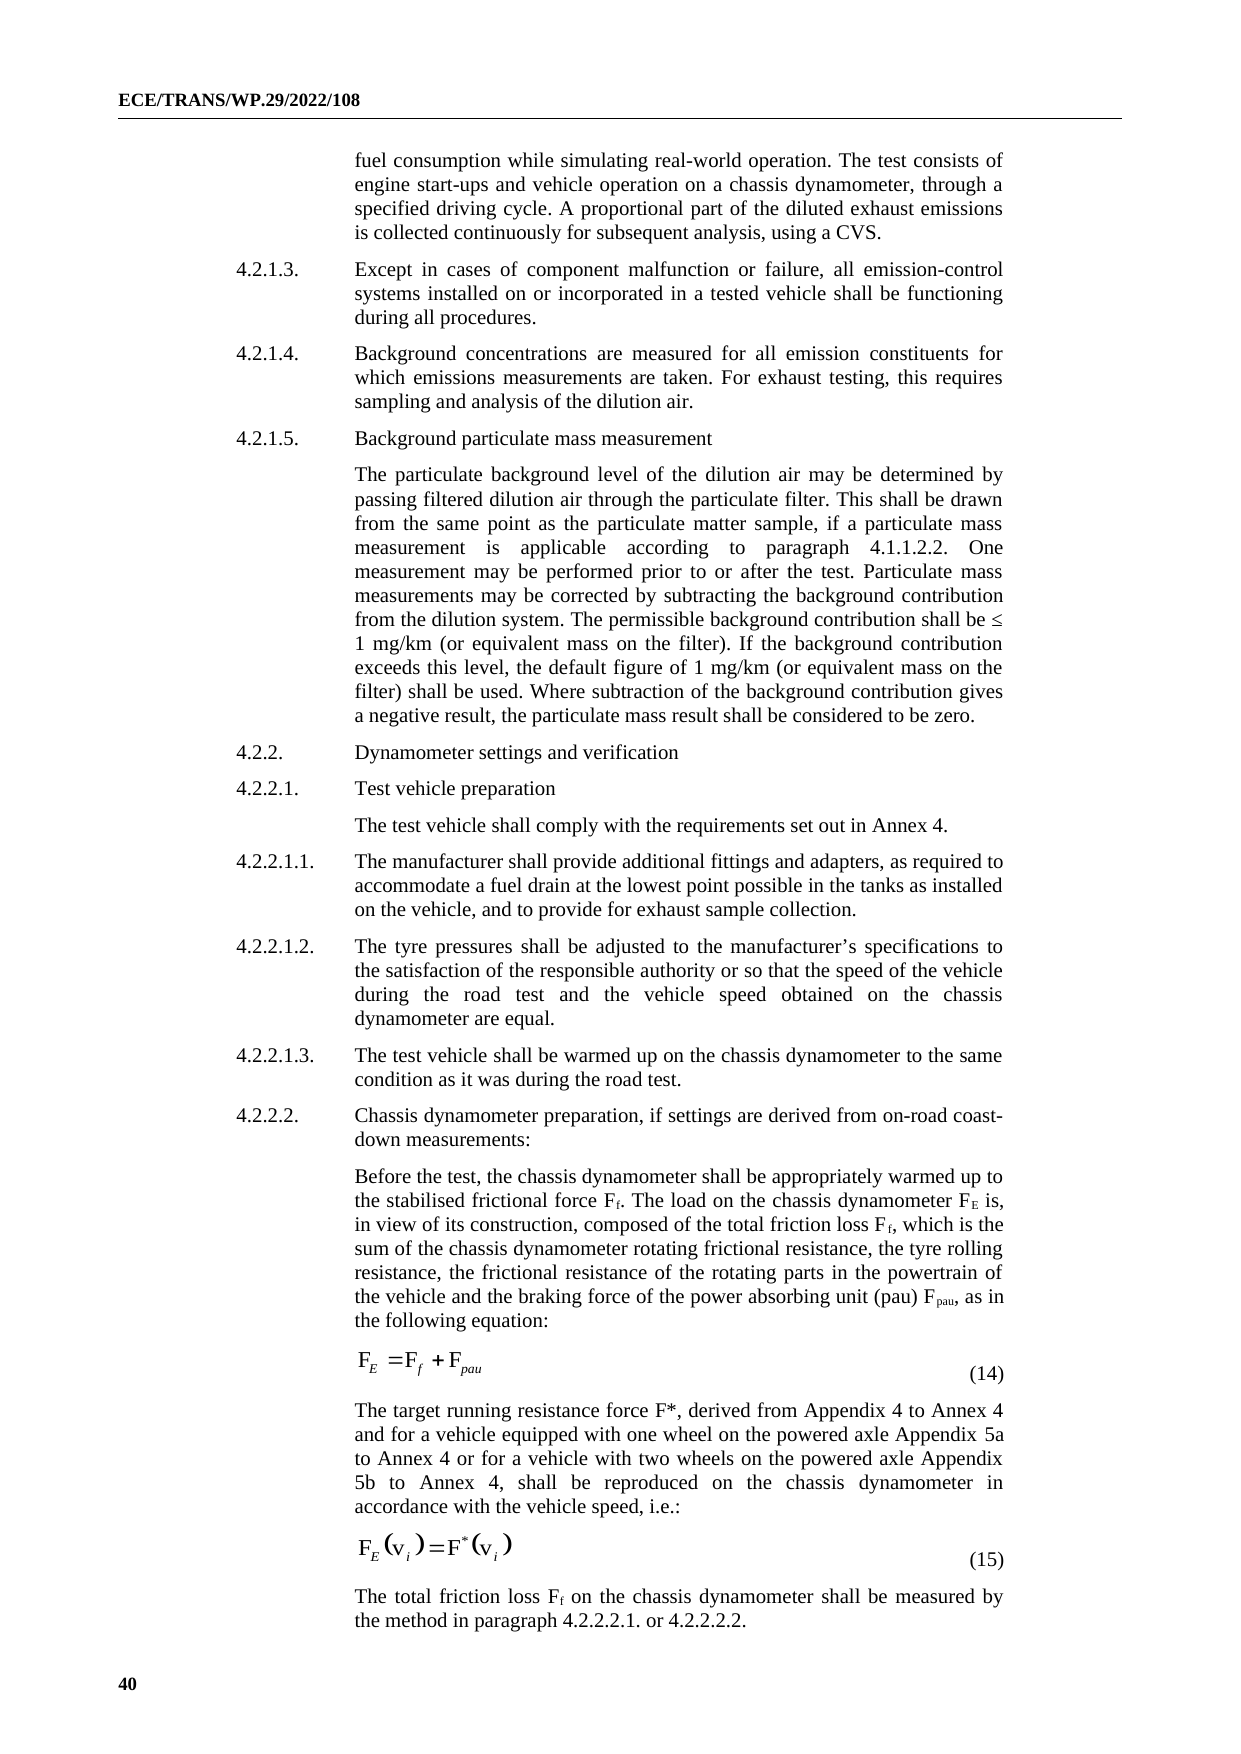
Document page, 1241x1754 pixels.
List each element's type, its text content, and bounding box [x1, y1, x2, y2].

list (14) [236, 1345, 1004, 1385]
list 4.2.1.3. Except in cases of component malfunction or failure, all emission-control systems installed on or incorporated in a tested vehicle shall be functioning during all procedures. [236, 256, 1004, 329]
list The total friction loss Ff on the chassis dynamometer shall be measured by the method in paragraph 4.2.2.2.1. or 4.2.2.2.2. [236, 1584, 1004, 1632]
list (15) [236, 1531, 1004, 1571]
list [236, 148, 1004, 244]
list The target running resistance force F*, derived from Appendix 4 to Annex 4 and for a vehicle equipped with one wheel on the powered axle Appendix 5a to Annex 4 or for a vehicle with two wheels on the powered axle Appendix 5b to Annex 4, shall be reproduced on the chassis dynamometer in accordance with the vehicle speed, i.e.: [236, 1398, 1004, 1518]
list 4.2.2. Dynamometer settings and verification [236, 739, 1004, 764]
list Before the test, the chassis dynamometer shall be appropriately warmed up to the stabilised frictional force Ff. The load on the chassis dynamometer FE is, in view of its construction, composed of the total friction loss Ff, which is the sum of the chassis dynamometer rotating frictional resistance, the tyre rolling resistance, the frictional resistance of the rotating parts in the powertrain of the vehicle and the braking force of the power absorbing unit (pau) Fpau, as in the following equation: [236, 1164, 1004, 1332]
list The particulate background level of the dilution air may be determined by passing filtered dilution air through the particulate filter. This shall be drawn from the same point as the particulate matter sample, if a particulate mass measurement is applicable according to paragraph 4.1.1.2.2. One measurement may be performed prior to or after the test. Particulate mass measurements may be corrected by subtracting the background contribution from the dilution system. The permissible background contribution shall be ≤ 1 mg/km (or equivalent mass on the filter). If the background contribution exceeds this level, the default figure of 1 mg/km (or equivalent mass on the filter) shall be used. Where subtraction of the background contribution gives a negative result, the particulate mass result shall be considered to be zero. [236, 462, 1004, 727]
list 4.2.2.1.1. The manufacturer shall provide additional fittings and adapters, as required to accommodate a fuel drain at the lowest point possible in the tanks as installed on the vehicle, and to provide for exhaust sample collection. [236, 849, 1004, 921]
list 4.2.2.2. Chassis dynamometer preparation, if settings are derived from on-road coast-down measurements: [236, 1103, 1004, 1151]
list 4.2.1.4. Background concentrations are measured for all emission constituents for which emissions measurements are taken. For exhaust testing, this requires sampling and analysis of the dilution air. [236, 341, 1004, 413]
list 4.2.2.1.2. The tyre pressures shall be adjusted to the manufacturer’s specifications to the satisfaction of the responsible authority or so that the speed of the vehicle during the road test and the vehicle speed obtained on the chassis dynamometer are equal. [236, 934, 1004, 1030]
list The test vehicle shall comply with the requirements set out in Annex 4. [236, 813, 1004, 837]
list 4.2.2.1. Test vehicle preparation [236, 776, 1004, 800]
list 4.2.2.1.3. The test vehicle shall be warmed up on the chassis dynamometer to the same condition as it was during the road test. [236, 1043, 1004, 1091]
list 4.2.1.5. Background particulate mass measurement [236, 426, 1004, 450]
